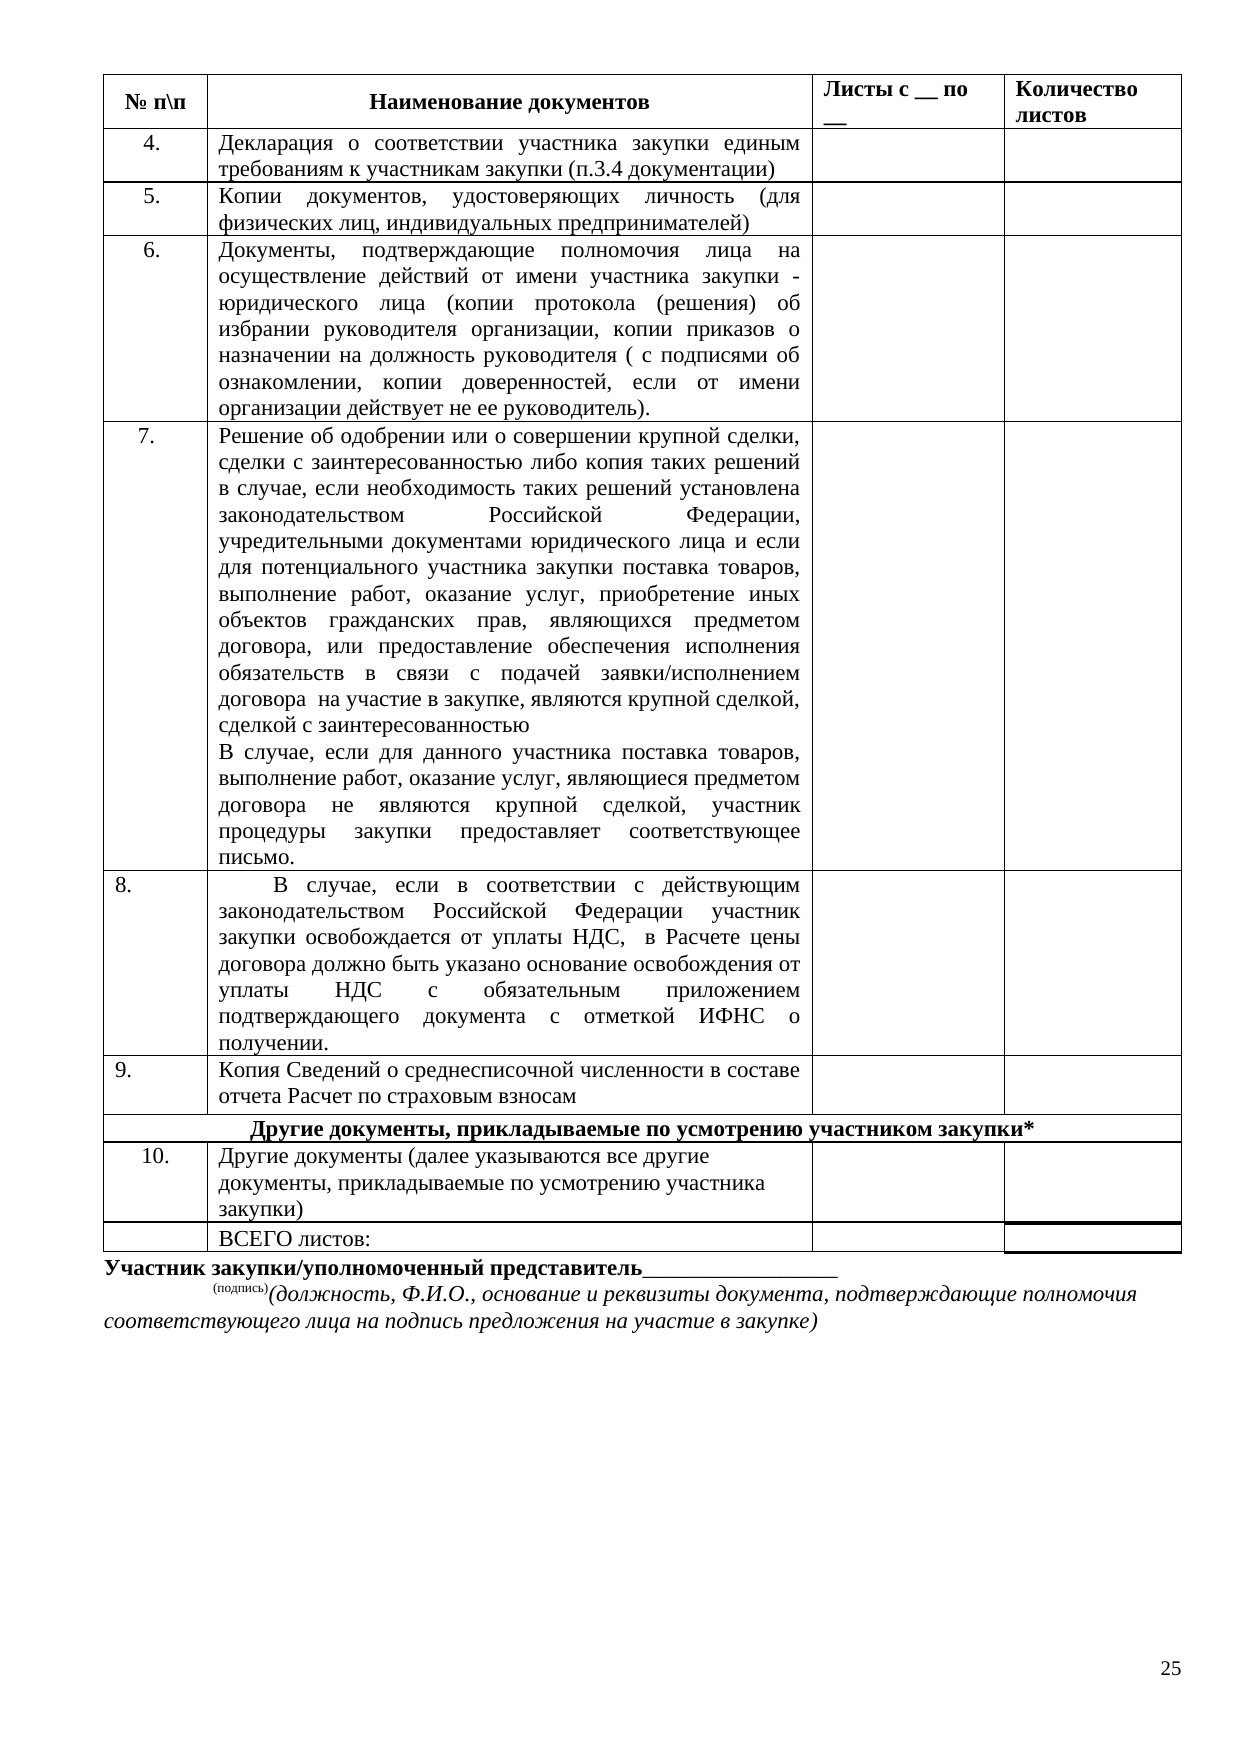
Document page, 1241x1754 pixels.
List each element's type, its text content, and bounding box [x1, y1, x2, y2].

table_cell [1005, 236, 1181, 421]
table_cell [1005, 129, 1181, 181]
table_cell В случае, если в соответствии с действующим законодательством Российской Федерации участник закупки освобождается от уплаты НДС, в Расчете цены договора должно быть указано основание освобождения от уплаты НДС с обязательным приложением подтверждающего документа с отметкой ИФНС о получении. [208, 871, 812, 1055]
table_cell [813, 183, 1004, 235]
table_header Количество листов [1005, 75, 1181, 128]
table_cell Документы, подтверждающие полномочия лица на осуществление действий от имени участника закупки - юридического лица (копии протокола (решения) об избрании руководителя организации, копии приказов о назначении на должность руководителя ( с подписями об ознакомлении, копии доверенностей, если от имени организации действует не ее руководитель). [208, 236, 812, 421]
table_cell [813, 236, 1004, 421]
table_cell [813, 129, 1004, 181]
table_cell [813, 1143, 1004, 1221]
table_cell Другие документы, прикладываемые по усмотрению участником закупки* [104, 1115, 1181, 1141]
table_cell [1005, 871, 1181, 1055]
table_cell [1005, 1056, 1181, 1114]
table_cell 10. [104, 1143, 207, 1221]
table_cell 8. [104, 871, 207, 1055]
table_cell [1005, 1143, 1181, 1221]
table_cell [1005, 422, 1181, 870]
text Участник закупки/уполномоченный представитель_________________ [103, 1254, 1181, 1280]
table_header № п\п [104, 75, 207, 128]
table_cell 4. [104, 129, 207, 181]
table_cell [1005, 1225, 1181, 1251]
table_cell Декларация о соответствии участника закупки единым требованиям к участникам закупки (п.3.4 документации) [208, 129, 812, 181]
table_cell [813, 1223, 1004, 1251]
text (подпись)(должность, Ф.И.О., основание и реквизиты документа, подтверждающие полномочия соответствующего лица на подпись предложения на участие в закупке) [103, 1280, 1181, 1333]
table_cell [104, 1223, 207, 1251]
table_cell 5. [104, 183, 207, 235]
table_cell Копии документов, удостоверяющих личность (для физических лиц, индивидуальных предпринимателей) [208, 183, 812, 235]
table_header Листы с __ по __ [813, 75, 1004, 128]
table_cell Решение об одобрении или о совершении крупной сделки, сделки с заинтересованностью либо копия таких решений в случае, если необходимость таких решений установлена законодательством Российской Федерации, учредительными документами юридического лица и если для потенциального участника закупки поставка товаров, выполнение работ, оказание услуг, приобретение иных объектов гражданских прав, являющихся предметом договора, или предоставление обеспечения исполнения обязательств в связи с подачей заявки/исполнением договора на участие в закупке, являются крупной сделкой, сделкой с заинтересованностью В случае, если для данного участника поставка товаров, выполнение работ, оказание услуг, являющиеся предметом договора не являются крупной сделкой, участник процедуры закупки предоставляет соответствующее письмо. [208, 422, 812, 870]
table_cell [813, 1056, 1004, 1114]
table_cell [813, 871, 1004, 1055]
table_header Наименование документов [208, 75, 812, 128]
table_cell Копия Сведений о среднесписочной численности в составе отчета Расчет по страховым взносам [208, 1056, 812, 1114]
table_cell ВСЕГО листов: [208, 1223, 812, 1251]
table_cell [813, 422, 1004, 870]
table_cell [1005, 183, 1181, 235]
table_cell Другие документы (далее указываются все другие документы, прикладываемые по усмотрению участника закупки) [208, 1143, 812, 1221]
table_cell 6. [104, 236, 207, 421]
table_cell 7. [104, 422, 207, 870]
table_cell 9. [104, 1056, 207, 1114]
